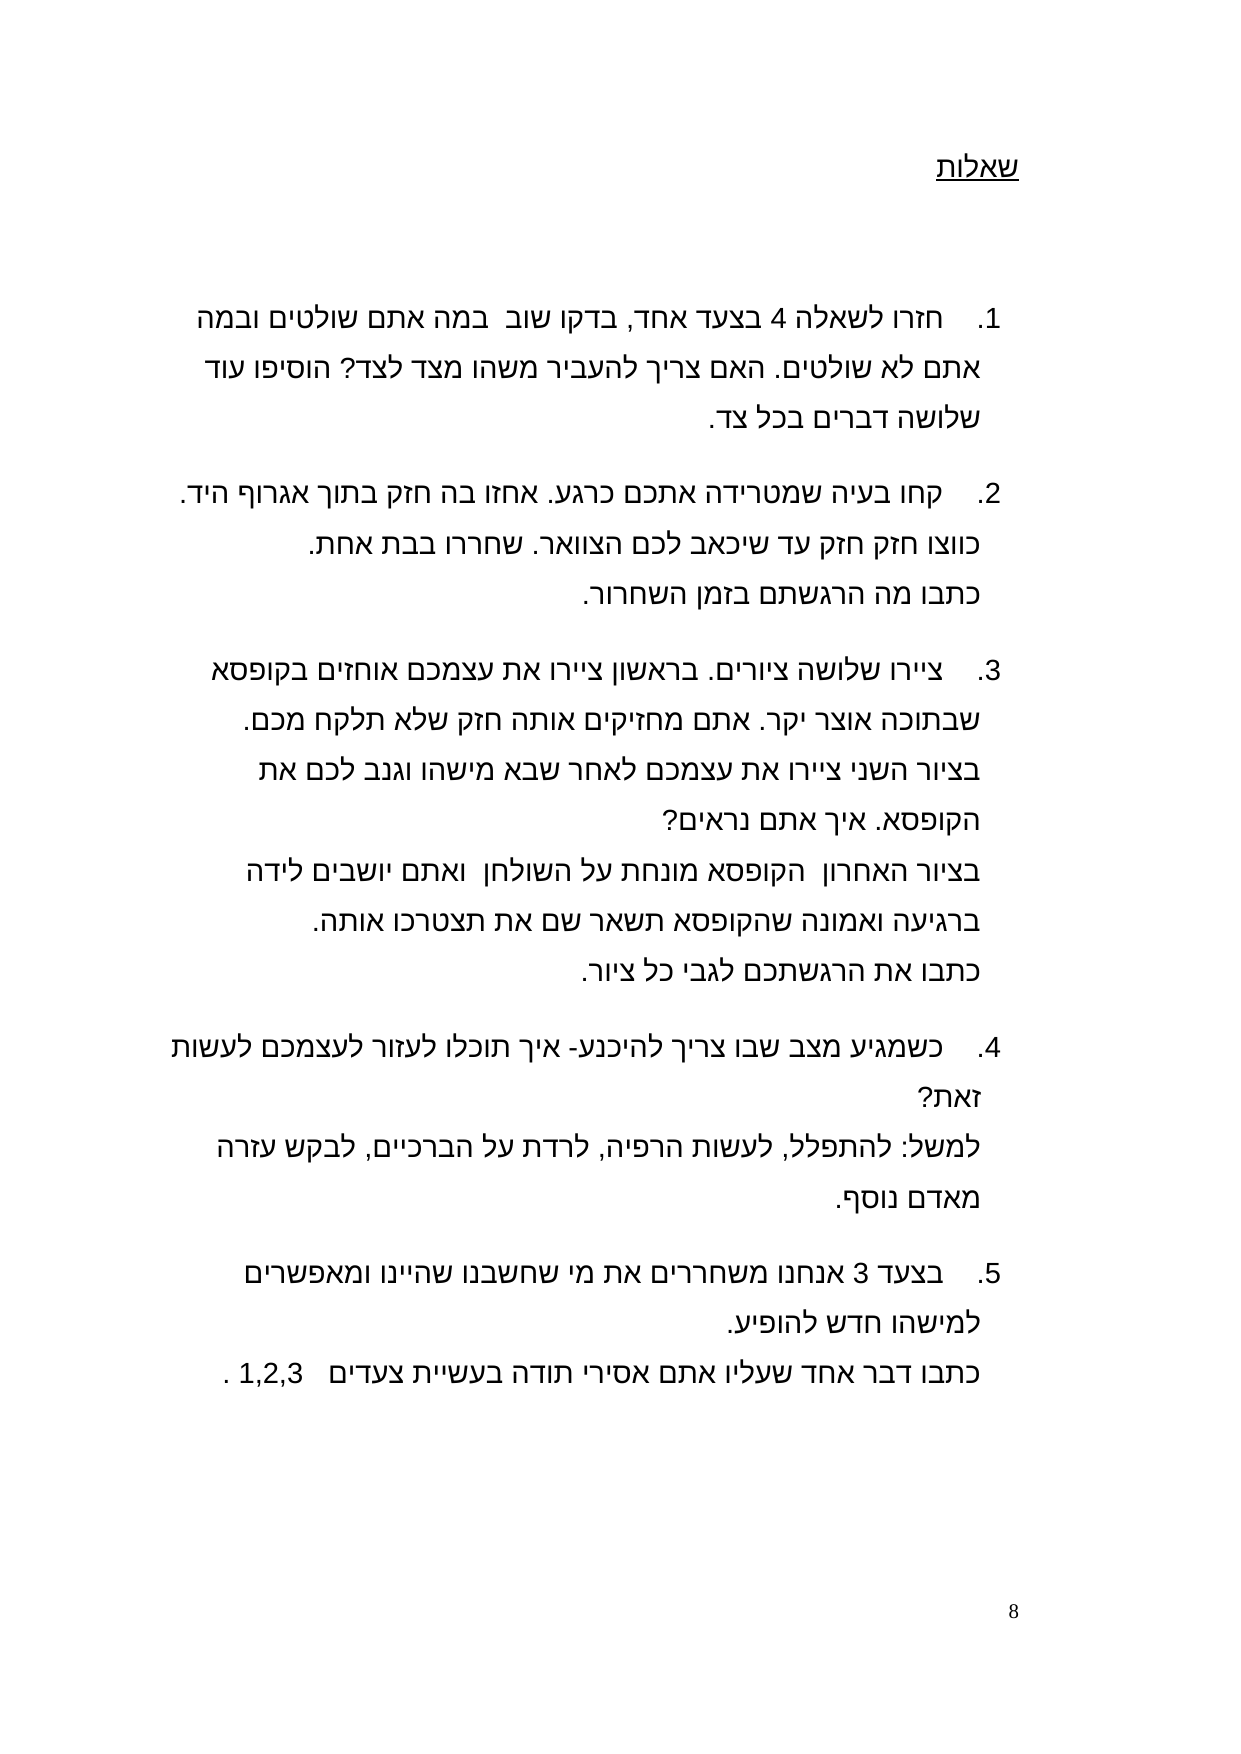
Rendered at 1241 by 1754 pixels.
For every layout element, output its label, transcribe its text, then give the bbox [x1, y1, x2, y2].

list ציירו שלושה ציורים. בראשון ציירו את עצמכם אוחזים בקופסא שבתוכה אוצר יקר. אתם מחזיקים אותה חזק שלא תלקח מכם. בציור השני ציירו את עצמכם לאחר שבא מישהו וגנב לכם את הקופסא. איך אתם נראים? בציור האחרון הקופסא מונחת על השולחן ואתם יושבים לידה ברגיעה ואמונה שהקופסא תשאר שם את תצטרכו אותה. כתבו את הרגשתכם לגבי כל ציור. [162, 652, 989, 988]
list חזרו לשאלה 4 בצעד אחד, בדקו שוב במה אתם שולטים ובמה אתם לא שולטים. האם צריך להעביר משהו מצד לצד? הוסיפו עוד שלושה דברים בכל צד. [162, 301, 989, 435]
list בצעד 3 אנחנו משחררים את מי שחשבנו שהיינו ומאפשרים למישהו חדש להופיע. כתבו דבר אחד שעליו אתם אסירי תודה בעשיית צעדים 1,2,3 . [162, 1256, 989, 1390]
text שאלות [162, 150, 1019, 183]
list קחו בעיה שמטרידה אתכם כרגע. אחזו בה חזק בתוך אגרוף היד. כווצו חזק חזק עד שיכאב לכם הצוואר. שחררו בבת אחת. כתבו מה הרגשתם בזמן השחרור. [162, 477, 989, 611]
list כשמגיע מצב שבו צריך להיכנע- איך תוכלו לעזור לעצמכם לעשות זאת? למשל: להתפלל, לעשות הרפיה, לרדת על הברכיים, לבקש עזרה מאדם נוסף. [162, 1030, 989, 1214]
